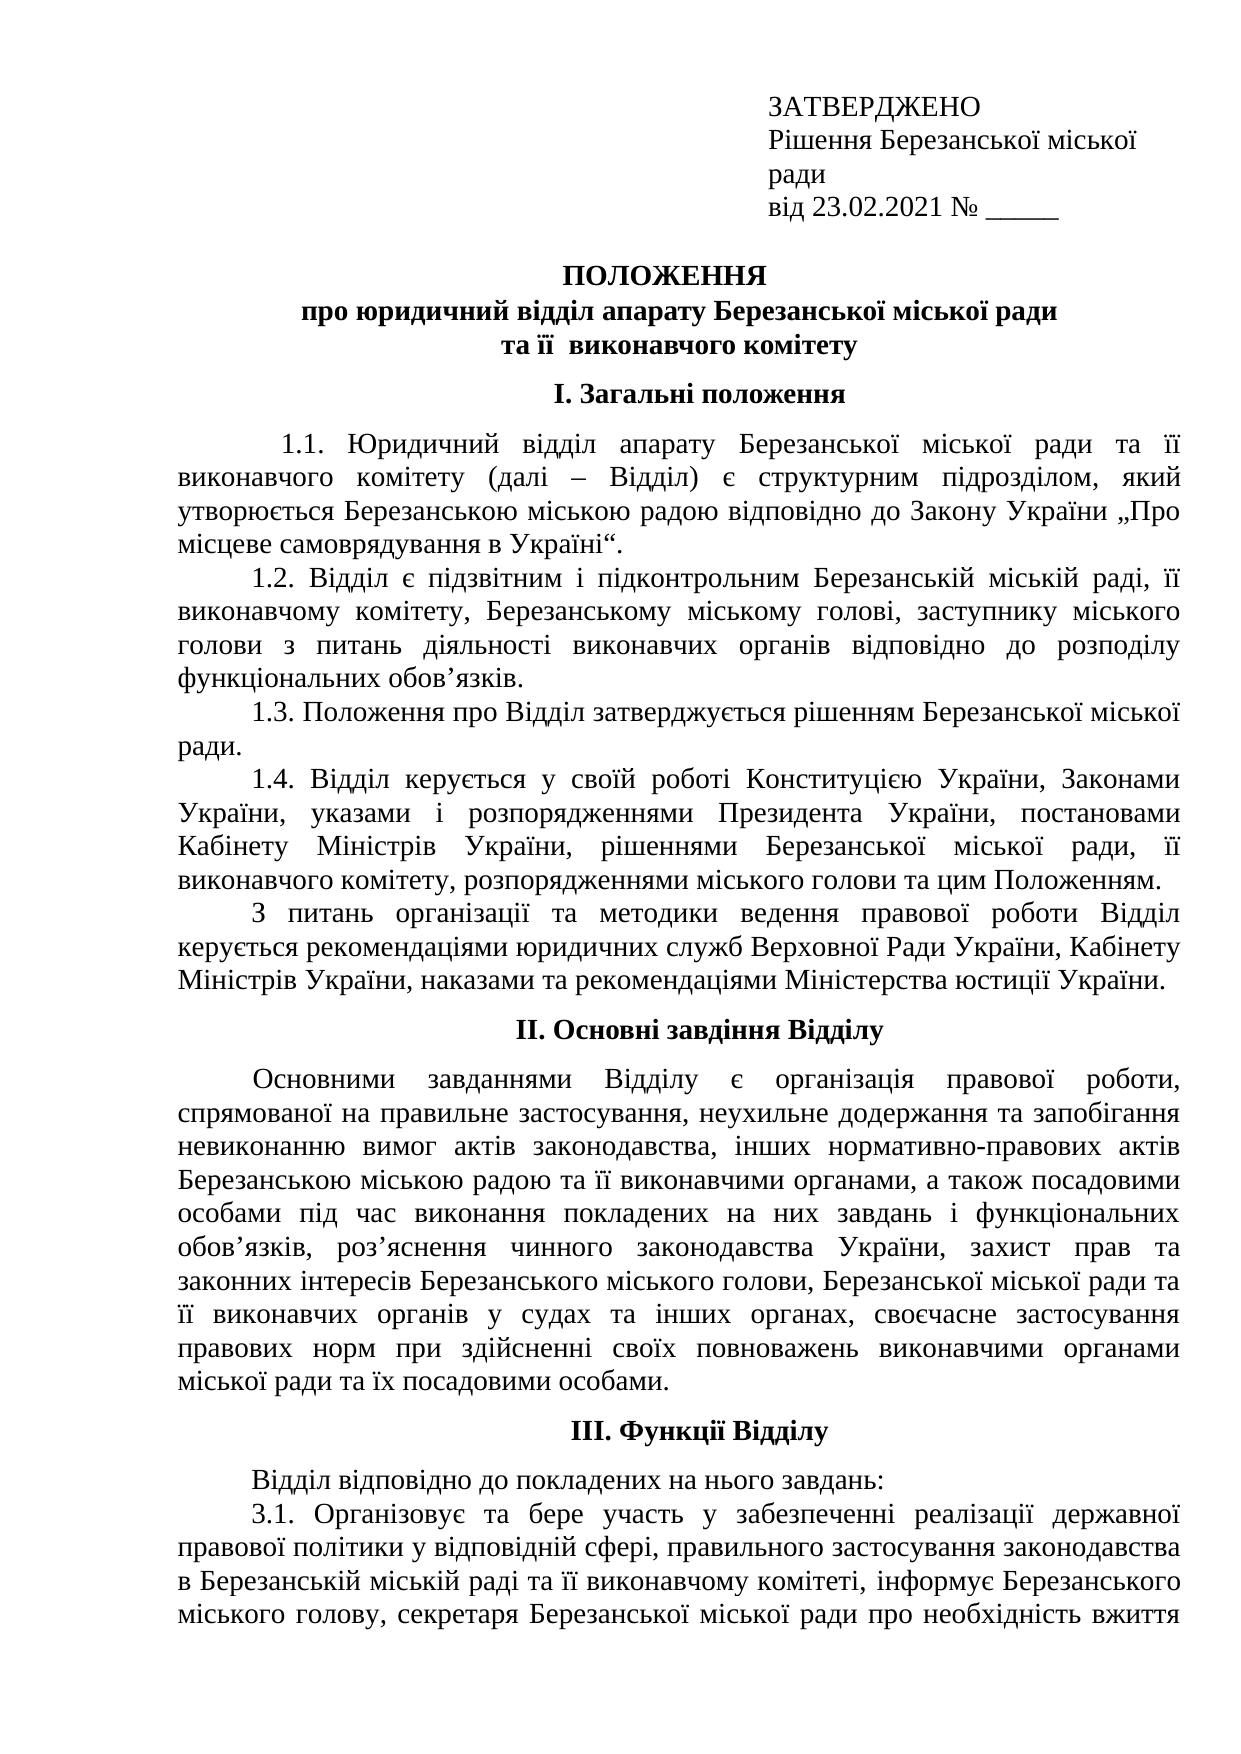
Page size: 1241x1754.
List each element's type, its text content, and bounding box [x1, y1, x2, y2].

text від 23.02.2021 № _____ [768, 189, 1181, 223]
text Рішення Березанської міської ради [768, 122, 1181, 189]
text та її виконавчого комітету [177, 327, 1181, 360]
text Основними завданнями Відділу є організація правової роботи, спрямованої на правильне застосування, неухильне додержання та запобігання невиконанню вимог актів законодавства, інших нормативно-правових актів Березанською міською радою та її виконавчими органами, а також посадовими особами під час виконання покладених на них завдань і функціональних обов’язків, роз’яснення чинного законодавства України, захист прав та законних інтересів Березанського міського голови, Березанської міської ради та її виконавчих органів у судах та інших органах, своєчасне застосування правових норм при здійсненні своїх повноважень виконавчими органами міської ради та їх посадовими особами. [177, 1061, 1181, 1397]
text I. Загальні положення [224, 376, 1175, 410]
text 1.4. Відділ керується у своїй роботі Конституцiєю України, Законами України, указами і розпорядженнями Президента України, постановами Кабінету Міністрів України, рішеннями Березанської міської ради, її виконавчого комітету, розпорядженнями міського голови та цим Положенням. [177, 761, 1181, 895]
text 1.2. Відділ є підзвітним і підконтрольним Березанській міській раді, її виконавчому комітету, Березанському міському голові, заступнику міського голови з питань діяльності виконавчих органів відповідно до розподілу функціональних обов’язків. [177, 560, 1181, 694]
text 1.3. Положення про Відділ затверджується рішенням Березанської міської ради. [177, 694, 1181, 761]
text 1.1. Юридичний відділ апарату Березанської міської ради та її виконавчого комітету (далі – Відділ) є структурним підрозділом, який утворюється Березанською міською радою відповідно до Закону України „Про місцеве самоврядування в Україні“. [177, 426, 1181, 560]
text ІІІ. Функції Відділу [224, 1413, 1175, 1446]
text З питань організації та методики ведення правової роботи Відділ керується рекомендаціями юридичних служб Верховної Ради України, Кабінету Міністрів України, наказами та рекомендаціями Міністерства юстиції України. [177, 895, 1181, 996]
text про юридичний відділ апарату Березанської міської ради [177, 293, 1181, 327]
text ПОЛОЖЕННЯ [177, 258, 1152, 292]
text ІІ. Основні завдіння Відділу [224, 1012, 1175, 1045]
text Відділ відповідно до покладених на нього завдань: [177, 1462, 1181, 1496]
text ЗАТВЕРДЖЕНО [768, 89, 1181, 122]
